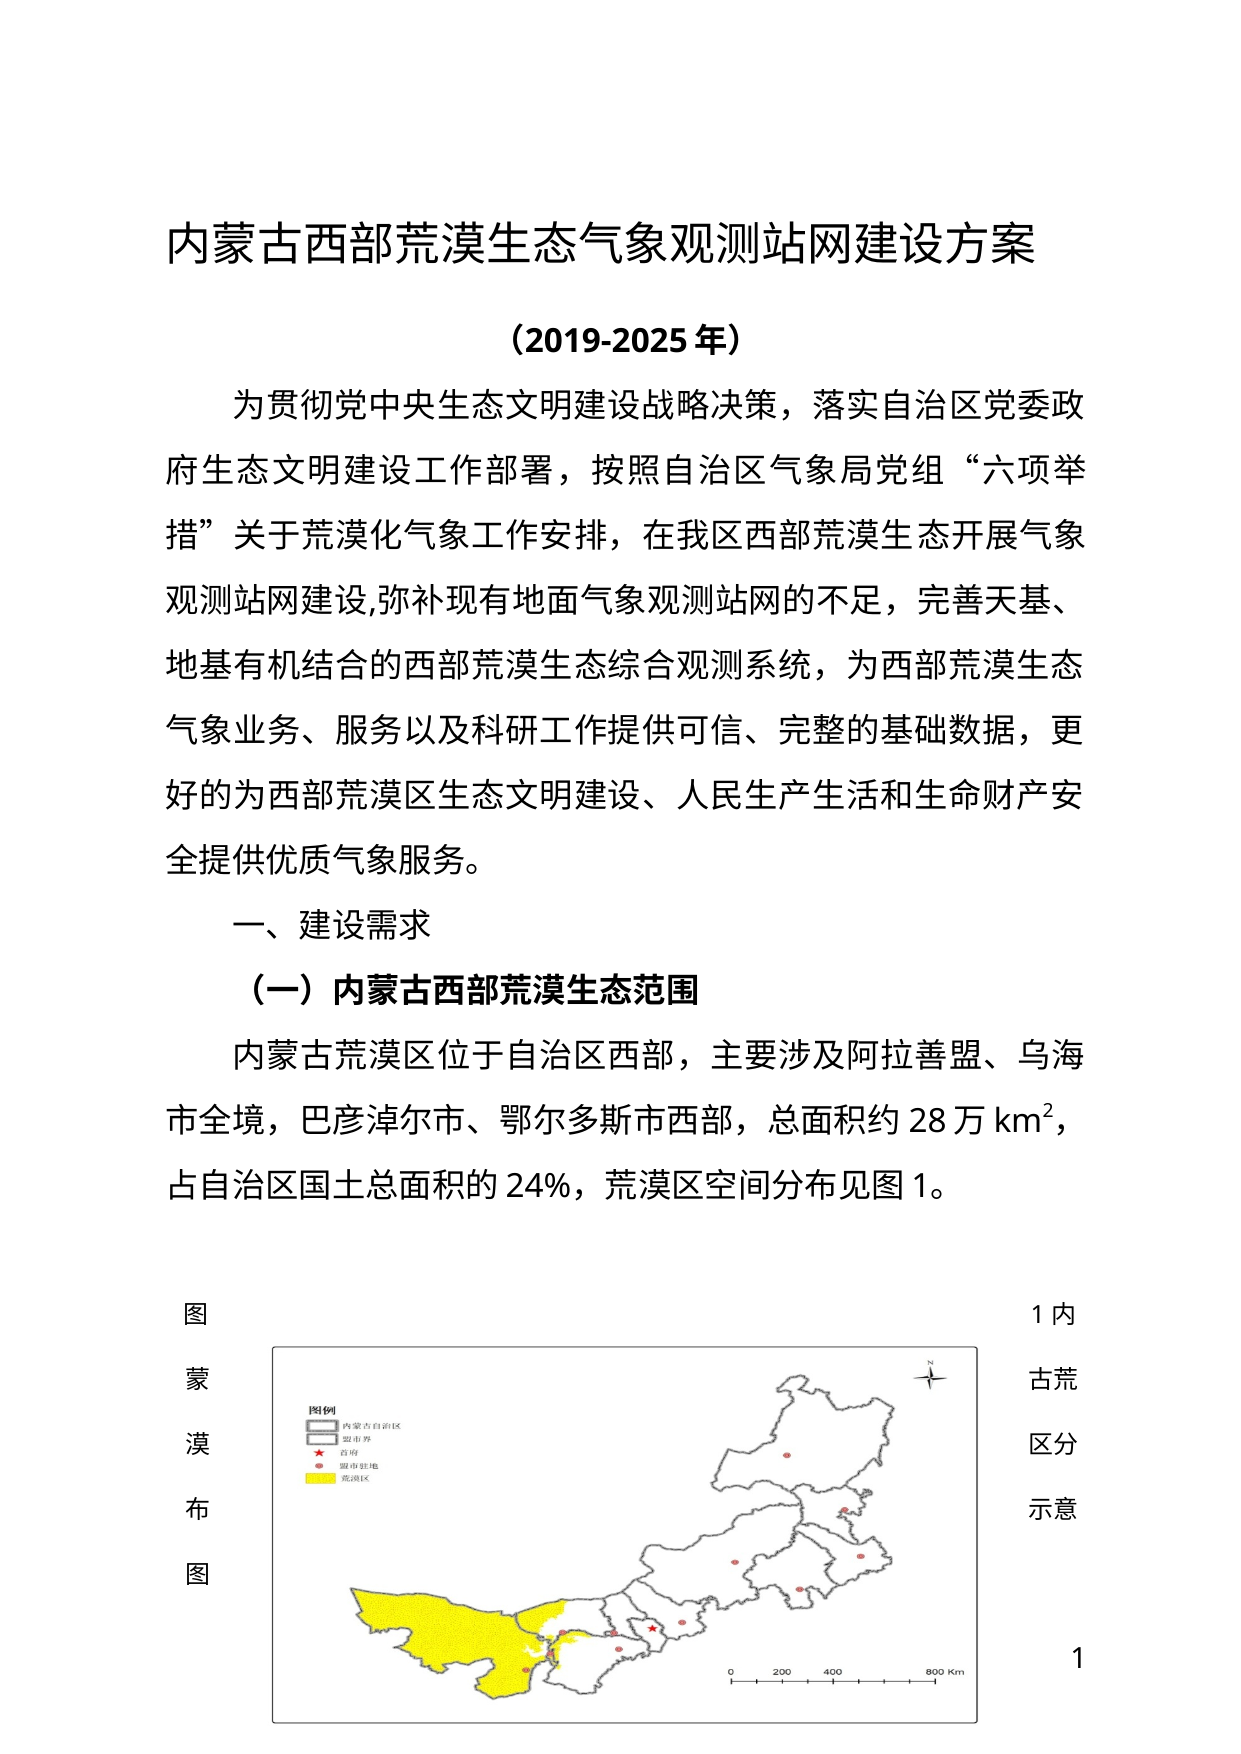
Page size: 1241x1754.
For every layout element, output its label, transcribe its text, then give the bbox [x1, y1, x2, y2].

text （2019-2025年） [165, 305, 1087, 370]
text 一、建设需求 [165, 890, 1087, 955]
text 为贯彻党中央生态文明建设战略决策，落实自治区党委政府生态文明建设工作部署，按照自治区气象局党组“六项举措”关于荒漠化气象工作安排，在我区西部荒漠生态开展气象观测站网建设,弥补现有地面气象观测站网的不足，完善天基、地基有机结合的西部荒漠生态综合观测系统，为西部荒漠生态气象业务、服务以及科研工作提供可信、完整的基础数据，更好的为西部荒漠区生态文明建设、人民生产生活和生命财产安全提供优质气象服务。 [165, 370, 1087, 890]
text 图1 内蒙古荒漠区分布示意图 [165, 1280, 1087, 1605]
picture [247, 1331, 1000, 1735]
text 内蒙古荒漠区位于自治区西部，主要涉及阿拉善盟、乌海市全境，巴彦淖尔市、鄂尔多斯市西部，总面积约28万km2，占自治区国土总面积的24%，荒漠区空间分布见图1。 [165, 1020, 1087, 1215]
text 内蒙古西部荒漠生态气象观测站网建设方案 [165, 191, 1087, 289]
text （一）内蒙古西部荒漠生态范围 [165, 955, 1087, 1020]
